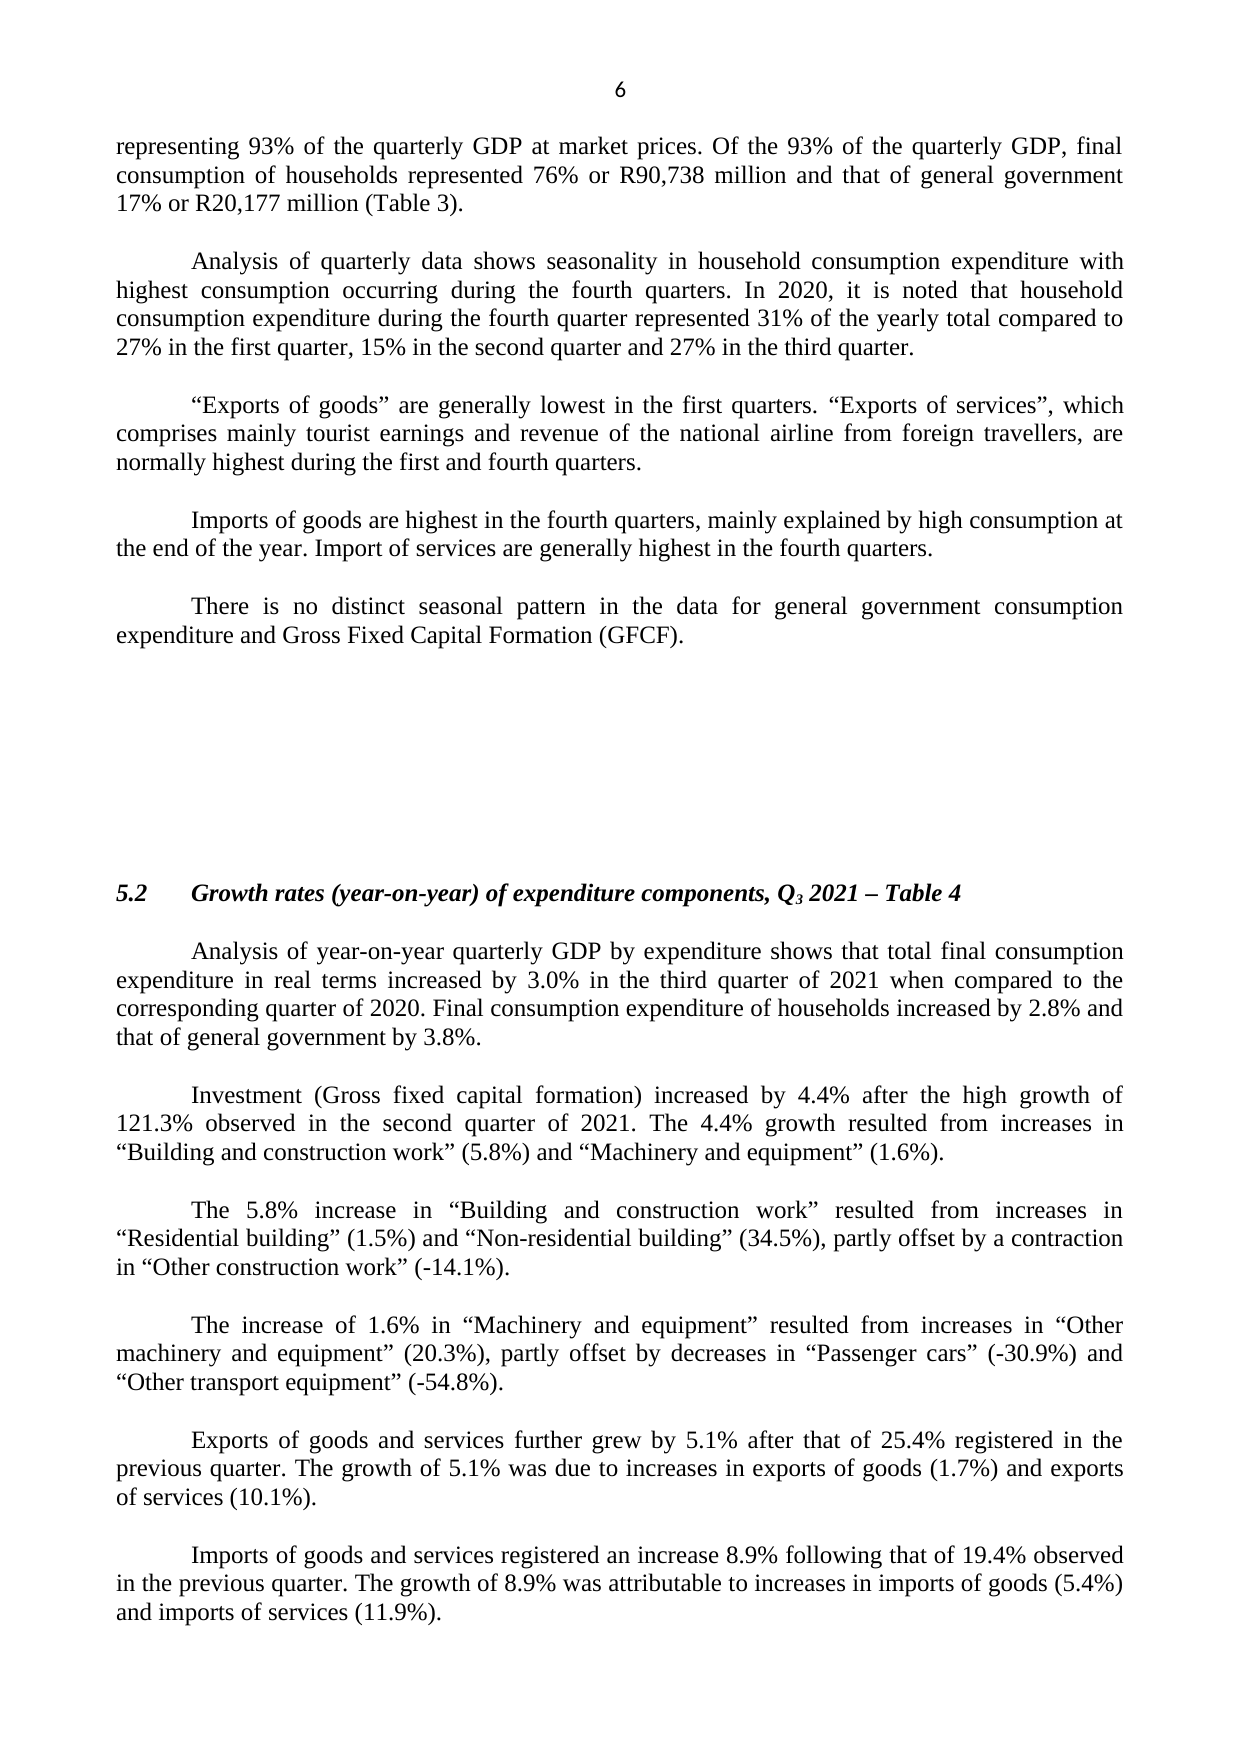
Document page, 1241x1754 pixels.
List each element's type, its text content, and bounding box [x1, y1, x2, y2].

text Investment (Gross fixed capital formation) increased by 4.4% after the high growth of 121.3% observed in the second quarter of 2021. The 4.4% growth resulted from increases in “Building and construction work” (5.8%) and “Machinery and equipment” (1.6%). [116, 1080, 1124, 1166]
text 5.2 Growth rates (year-on-year) of expenditure components, Q3 2021 – Table 4 [116, 878, 1124, 907]
text The 5.8% increase in “Building and construction work” resulted from increases in “Residential building” (1.5%) and “Non-residential building” (34.5%), partly offset by a contraction in “Other construction work” (-14.1%). [116, 1195, 1124, 1281]
text Imports of goods and services registered an increase 8.9% following that of 19.4% observed in the previous quarter. The growth of 8.9% was attributable to increases in imports of goods (5.4%) and imports of services (11.9%). [116, 1540, 1124, 1626]
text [116, 131, 1124, 217]
text Analysis of year-on-year quarterly GDP by expenditure shows that total final consumption expenditure in real terms increased by 3.0% in the third quarter of 2021 when compared to the corresponding quarter of 2020. Final consumption expenditure of households increased by 2.8% and that of general government by 3.8%. [116, 936, 1124, 1051]
text There is no distinct seasonal pattern in the data for general government consumption expenditure and Gross Fixed Capital Formation (GFCF). [116, 591, 1124, 648]
text The increase of 1.6% in “Machinery and equipment” resulted from increases in “Other machinery and equipment” (20.3%), partly offset by decreases in “Passenger cars” (-30.9%) and “Other transport equipment” (-54.8%). [116, 1310, 1124, 1396]
text Analysis of quarterly data shows seasonality in household consumption expenditure with highest consumption occurring during the fourth quarters. In 2020, it is noted that household consumption expenditure during the fourth quarter represented 31% of the yearly total compared to 27% in the first quarter, 15% in the second quarter and 27% in the third quarter. [116, 246, 1124, 361]
text “Exports of goods” are generally lowest in the first quarters. “Exports of services”, which comprises mainly tourist earnings and revenue of the national airline from foreign travellers, are normally highest during the first and fourth quarters. [116, 390, 1124, 476]
text Imports of goods are highest in the fourth quarters, mainly explained by high consumption at the end of the year. Import of services are generally highest in the fourth quarters. [116, 505, 1124, 562]
text Exports of goods and services further grew by 5.1% after that of 25.4% registered in the previous quarter. The growth of 5.1% was due to increases in exports of goods (1.7%) and exports of services (10.1%). [116, 1425, 1124, 1511]
